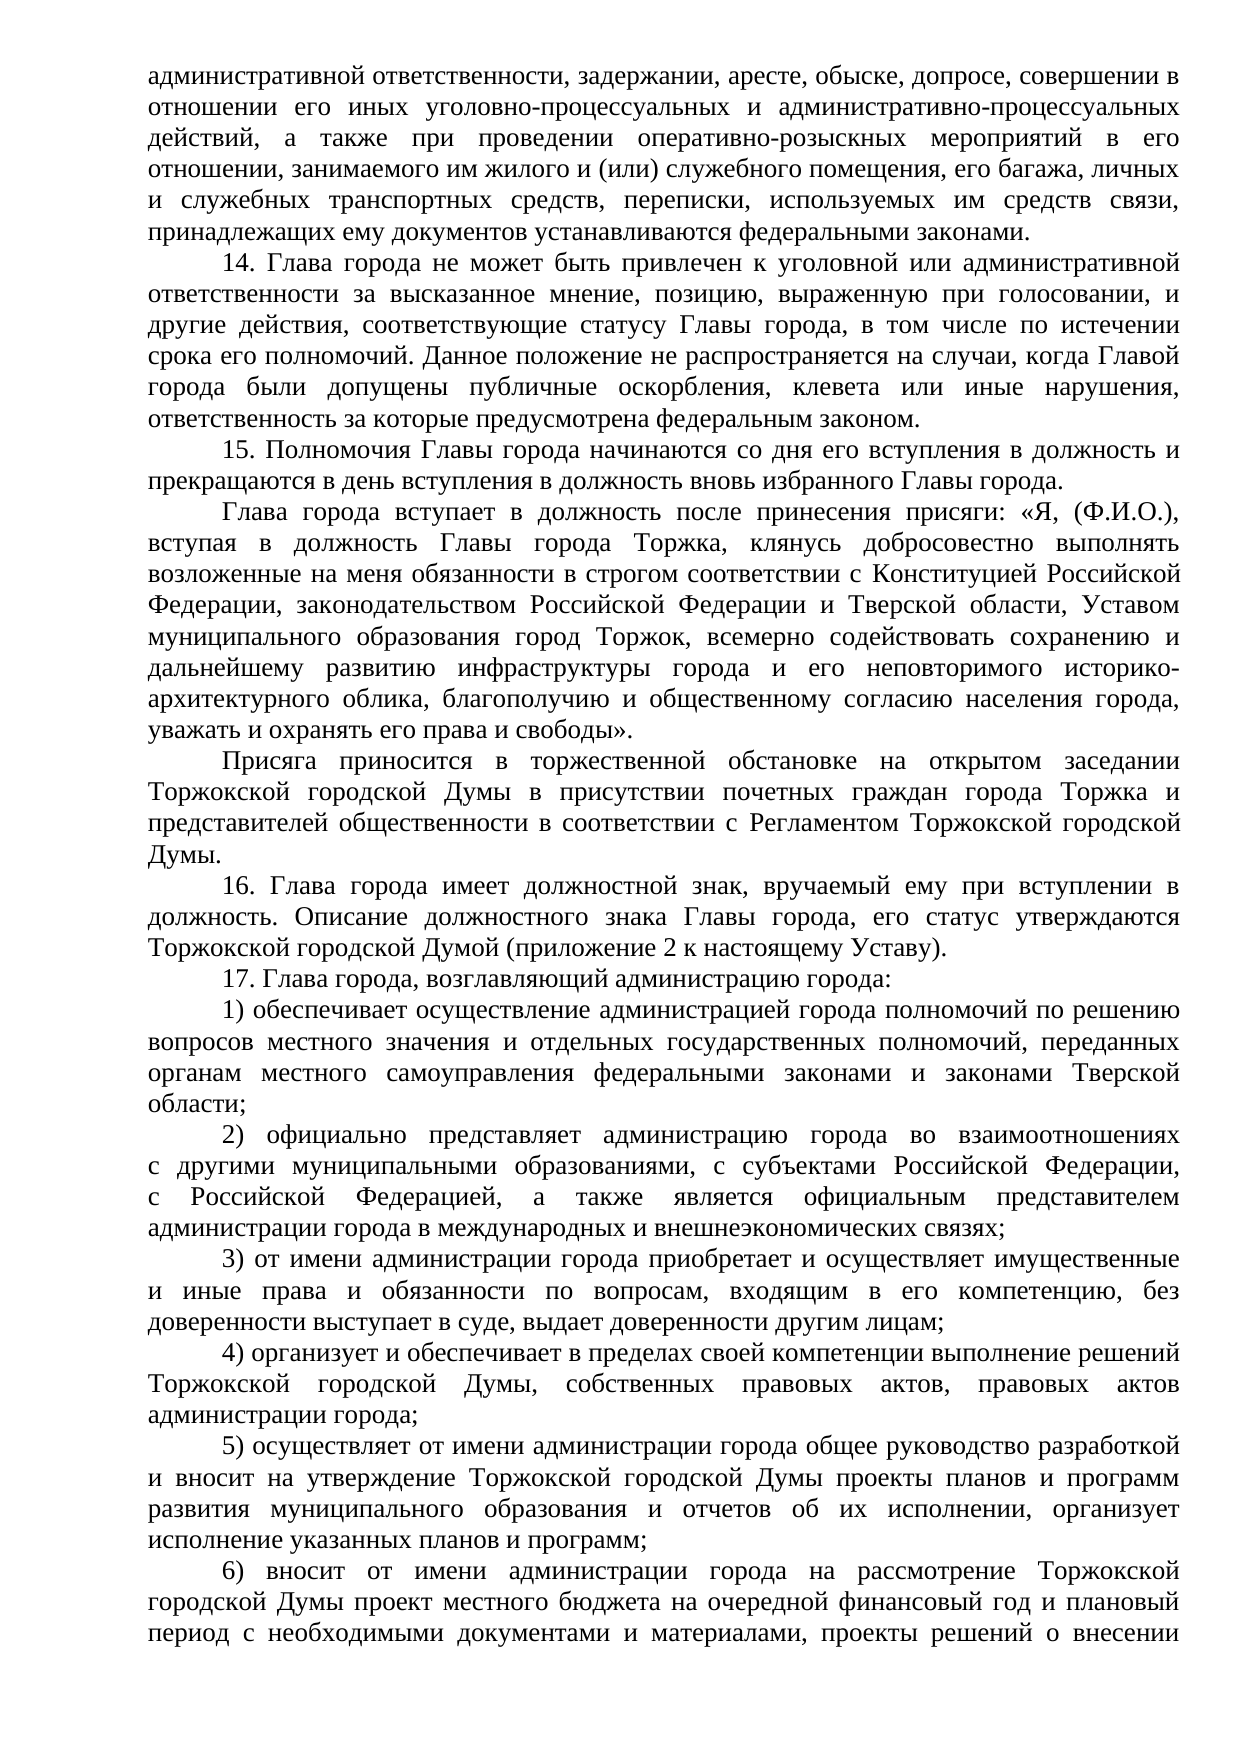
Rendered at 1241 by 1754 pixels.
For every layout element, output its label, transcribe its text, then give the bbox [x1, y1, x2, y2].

text 4) организует и обеспечивает в пределах своей компетенции выполнение решений Торжокской городской Думы, собственных правовых актов, правовых актов администрации города; [148, 1336, 1181, 1429]
text 3) от имени администрации города приобретает и осуществляет имущественные и иные права и обязанности по вопросам, входящим в его компетенцию, без доверенности выступает в суде, выдает доверенности другим лицам; [148, 1243, 1181, 1336]
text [148, 59, 1181, 246]
text Присяга приносится в торжественной обстановке на открытом заседании Торжокской городской Думы в присутствии почетных граждан города Торжка и представителей общественности в соответствии с Регламентом Торжокской городской Думы. [148, 744, 1181, 869]
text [148, 1554, 1181, 1647]
text 15. Полномочия Главы города начинаются со дня его вступления в должность и прекращаются в день вступления в должность вновь избранного Главы города. [148, 433, 1181, 495]
text 2) официально представляет администрацию города во взаимоотношениях с другими муниципальными образованиями, с субъектами Российской Федерации, с Российской Федерацией, а также является официальным представителем администрации города в международных и внешнеэкономических связях; [148, 1118, 1181, 1243]
text Глава города вступает в должность после принесения присяги: «Я, (Ф.И.О.), вступая в должность Главы города Торжка, клянусь добросовестно выполнять возложенные на меня обязанности в строгом соответствии с Конституцией Российской Федерации, законодательством Российской Федерации и Тверской области, Уставом муниципального образования город Торжок, всемерно содействовать сохранению и дальнейшему развитию инфраструктуры города и его неповторимого историко-архитектурного облика, благополучию и общественному согласию населения города, уважать и охранять его права и свободы». [148, 495, 1181, 744]
text 14. Глава города не может быть привлечен к уголовной или административной ответственности за высказанное мнение, позицию, выраженную при голосовании, и другие действия, соответствующие статусу Главы города, в том числе по истечении срока его полномочий. Данное положение не распространяется на случаи, когда Главой города были допущены публичные оскорбления, клевета или иные нарушения, ответственность за которые предусмотрена федеральным законом. [148, 246, 1181, 433]
text 5) осуществляет от имени администрации города общее руководство разработкой и вносит на утверждение Торжокской городской Думы проекты планов и программ развития муниципального образования и отчетов об их исполнении, организует исполнение указанных планов и программ; [148, 1429, 1181, 1554]
text 17. Глава города, возглавляющий администрацию города: [148, 962, 1181, 993]
text 1) обеспечивает осуществление администрацией города полномочий по решению вопросов местного значения и отдельных государственных полномочий, переданных органам местного самоуправления федеральными законами и законами Тверской области; [148, 993, 1181, 1118]
text 16. Глава города имеет должностной знак, вручаемый ему при вступлении в должность. Описание должностного знака Главы города, его статус утверждаются Торжокской городской Думой (приложение 2 к настоящему Уставу). [148, 869, 1181, 962]
